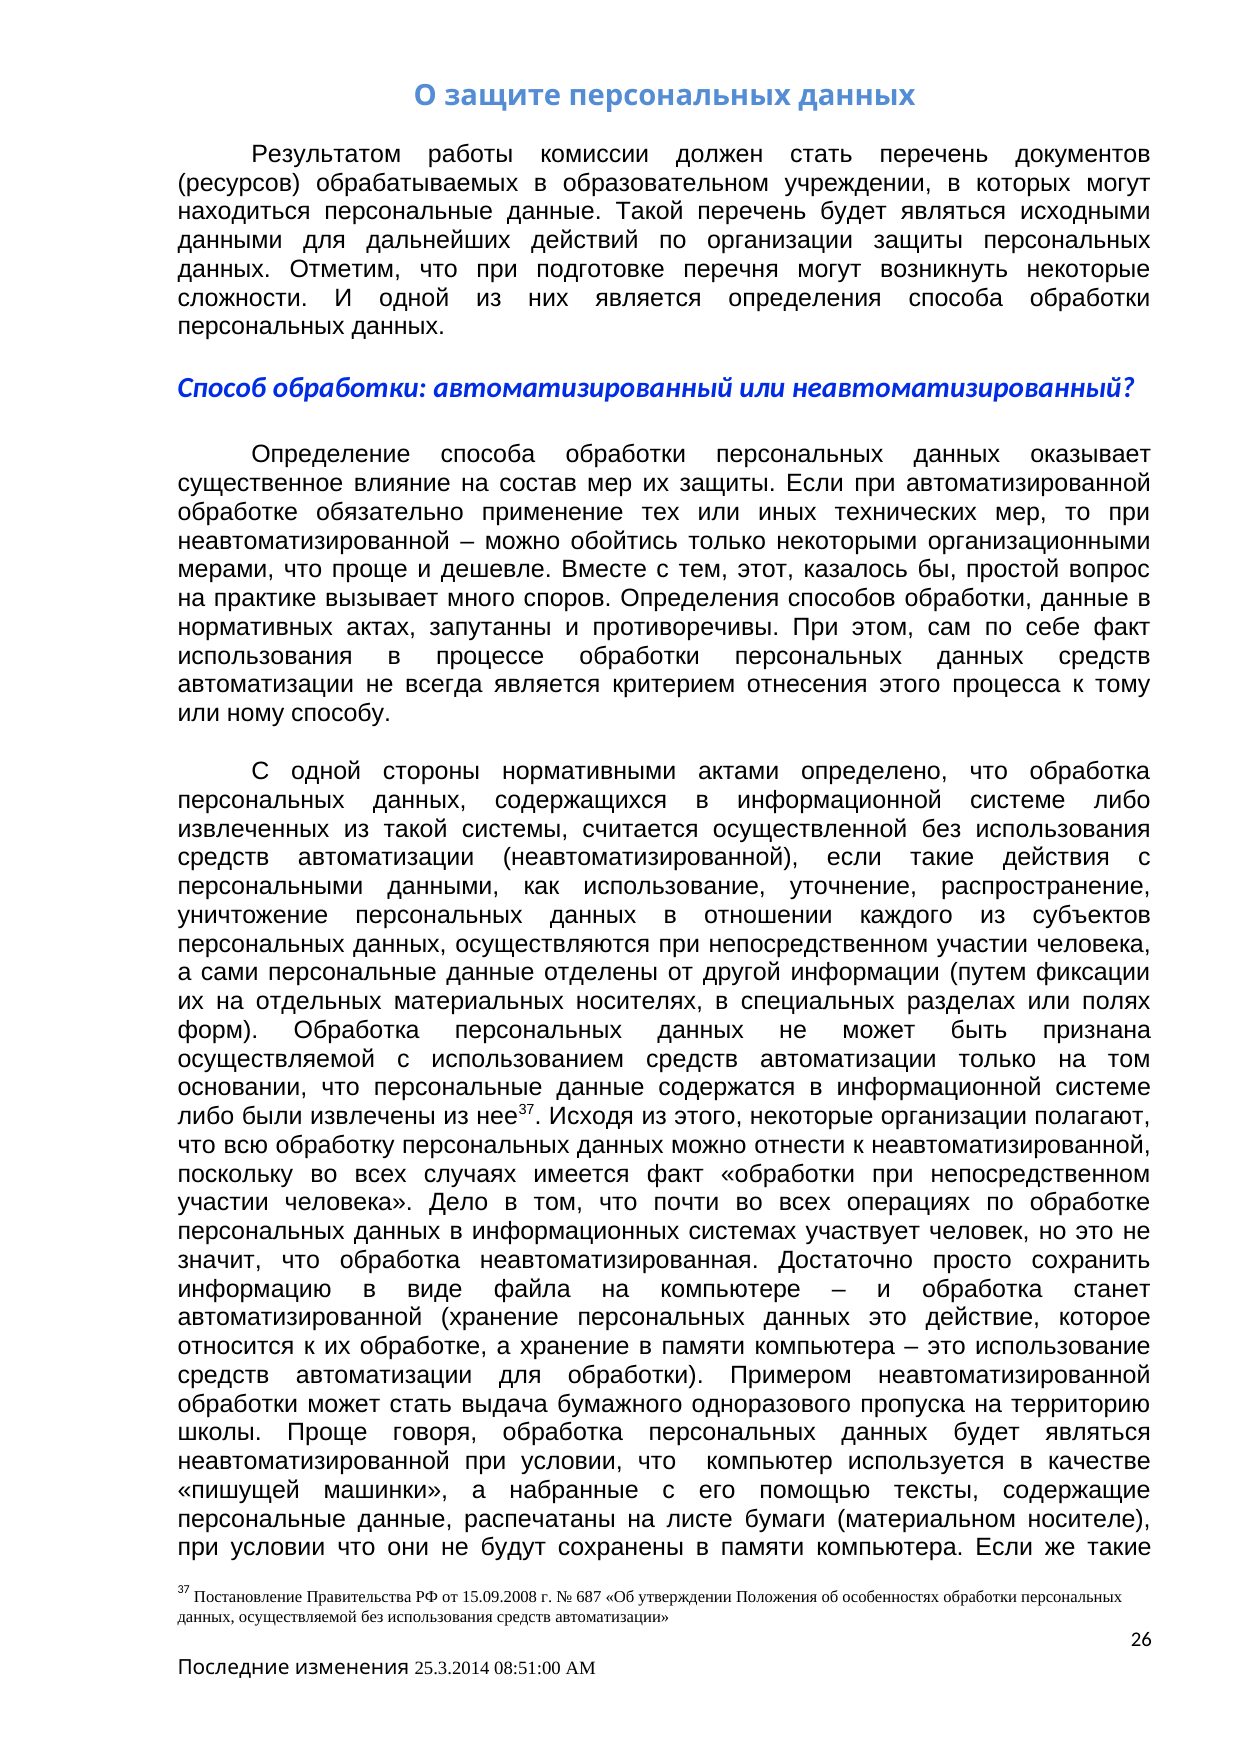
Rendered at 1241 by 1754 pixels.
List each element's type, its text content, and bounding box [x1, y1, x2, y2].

text Результатом работы комиссии должен стать перечень документов (ресурсов) обрабатываемых в образовательном учреждении, в которых могут находиться персональные данные. Такой перечень будет являться исходными данными для дальнейших действий по организации защиты персональных данных. Отметим, что при подготовке перечня могут возникнуть некоторые сложности. И одной из них является определения способа обработки персональных данных. [177, 139, 1152, 340]
subtitle Способ обработки: автоматизированный или неавтоматизированный? [177, 369, 1152, 405]
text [177, 756, 1152, 1561]
text Определение способа обработки персональных данных оказывает существенное влияние на состав мер их защиты. Если при автоматизированной обработке обязательно применение тех или иных технических мер, то при неавтоматизированной – можно обойтись только некоторыми организационными мерами, что проще и дешевле. Вместе с тем, этот, казалось бы, простой вопрос на практике вызывает много споров. Определения способов обработки, данные в нормативных актах, запутанны и противоречивы. При этом, сам по себе факт использования в процессе обработки персональных данных средств автоматизации не всегда является критерием отнесения этого процесса к тому или ному способу. [177, 439, 1152, 727]
